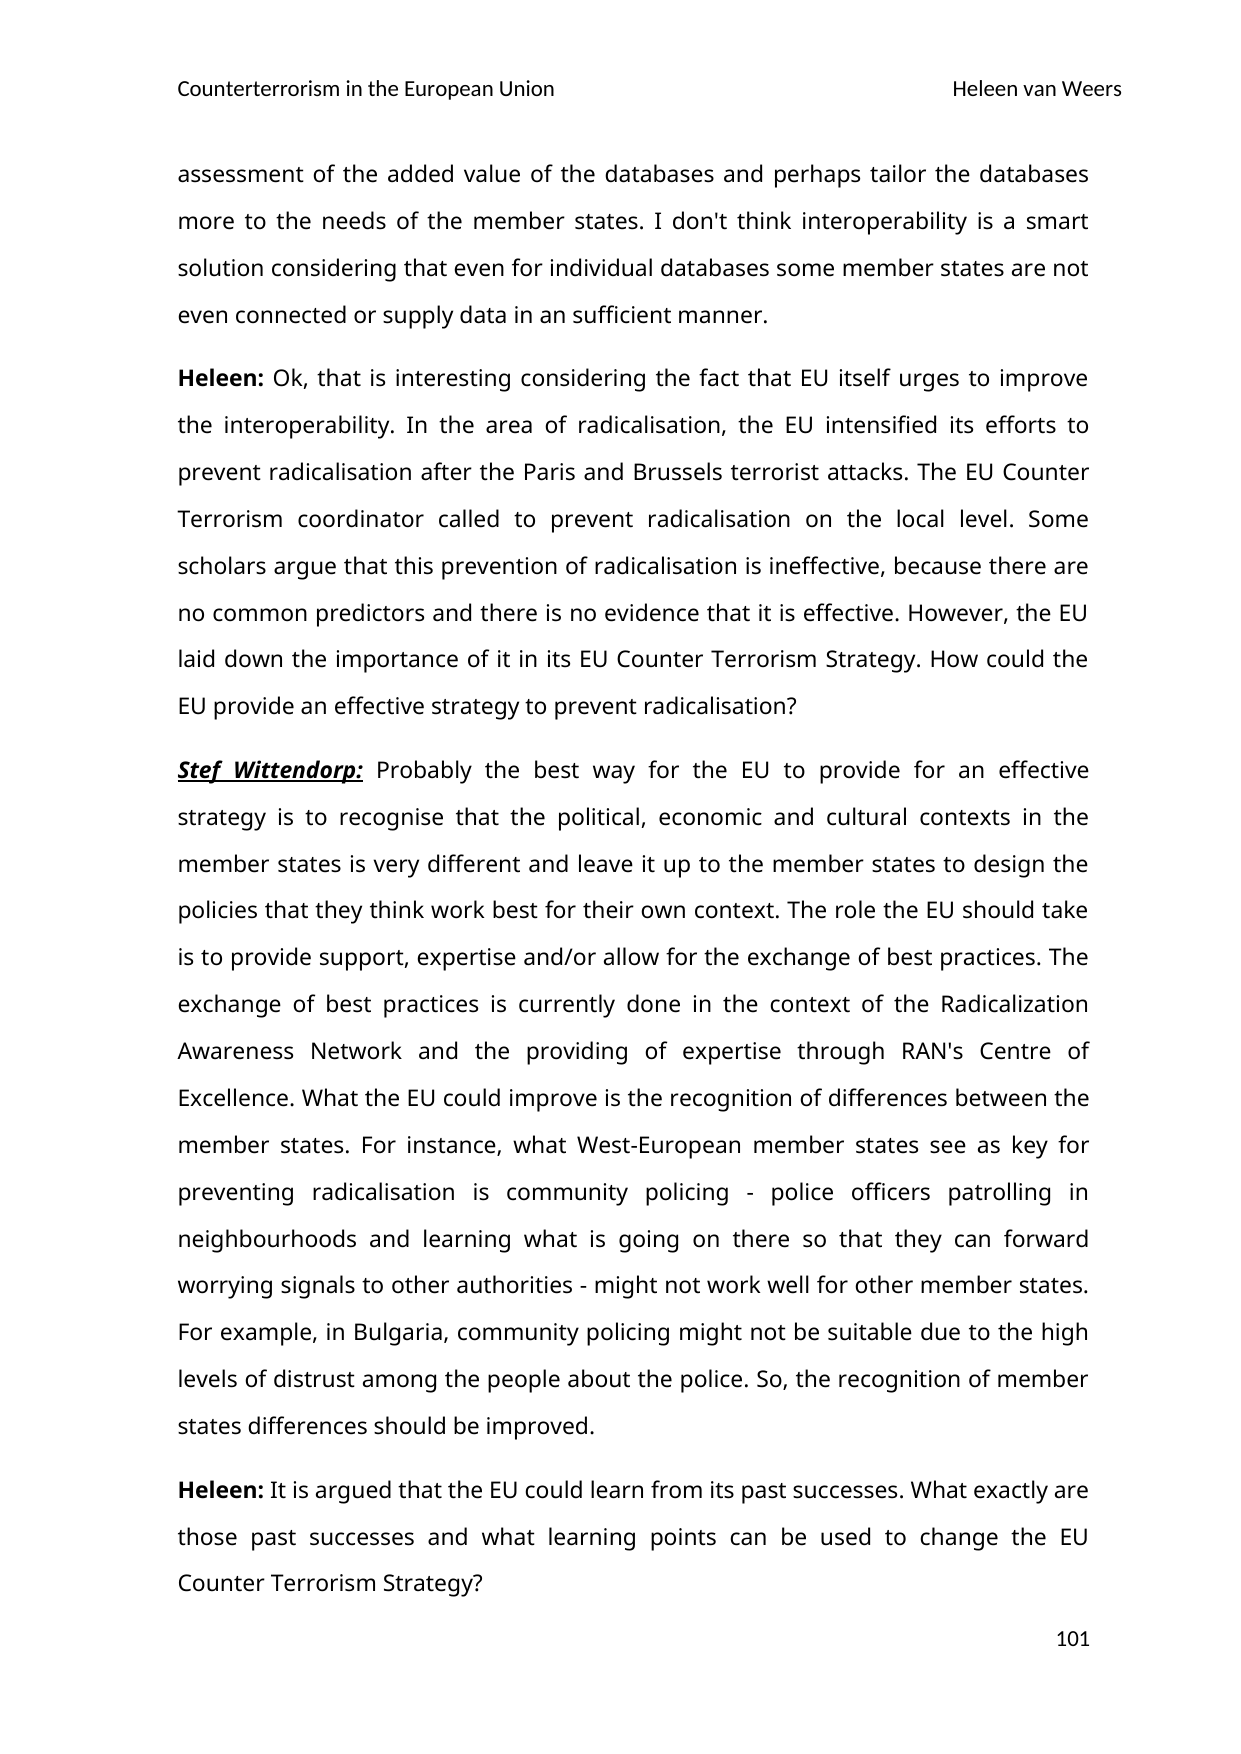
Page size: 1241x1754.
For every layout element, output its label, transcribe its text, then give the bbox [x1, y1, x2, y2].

text Heleen: It is argued that the EU could learn from its past successes. What exactly are those past successes and what learning points can be used to change the EU Counter Terrorism Strategy? [177, 1473, 1090, 1598]
text Heleen: Ok, that is interesting considering the fact that EU itself urges to improve the interoperability. In the area of radicalisation, the EU intensified its efforts to prevent radicalisation after the Paris and Brussels terrorist attacks. The EU Counter Terrorism coordinator called to prevent radicalisation on the local level. Some scholars argue that this prevention of radicalisation is ineffective, because there are no common predictors and there is no evidence that it is effective. However, the EU laid down the importance of it in its EU Counter Terrorism Strategy. How could the EU provide an effective strategy to prevent radicalisation? [177, 362, 1090, 721]
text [177, 158, 1090, 330]
text Stef Wittendorp: Probably the best way for the EU to provide for an effective strategy is to recognise that the political, economic and cultural contexts in the member states is very different and leave it up to the member states to design the policies that they think work best for their own context. The role the EU should take is to provide support, expertise and/or allow for the exchange of best practices. The exchange of best practices is currently done in the context of the Radicalization Awareness Network and the providing of expertise through RAN's Centre of Excellence. What the EU could improve is the recognition of differences between the member states. For instance, what West-European member states see as key for preventing radicalisation is community policing - police officers patrolling in neighbourhoods and learning what is going on there so that they can forward worrying signals to other authorities - might not work well for other member states. For example, in Bulgaria, community policing might not be suitable due to the high levels of distrust among the people about the police. So, the recognition of member states differences should be improved. [177, 754, 1090, 1441]
